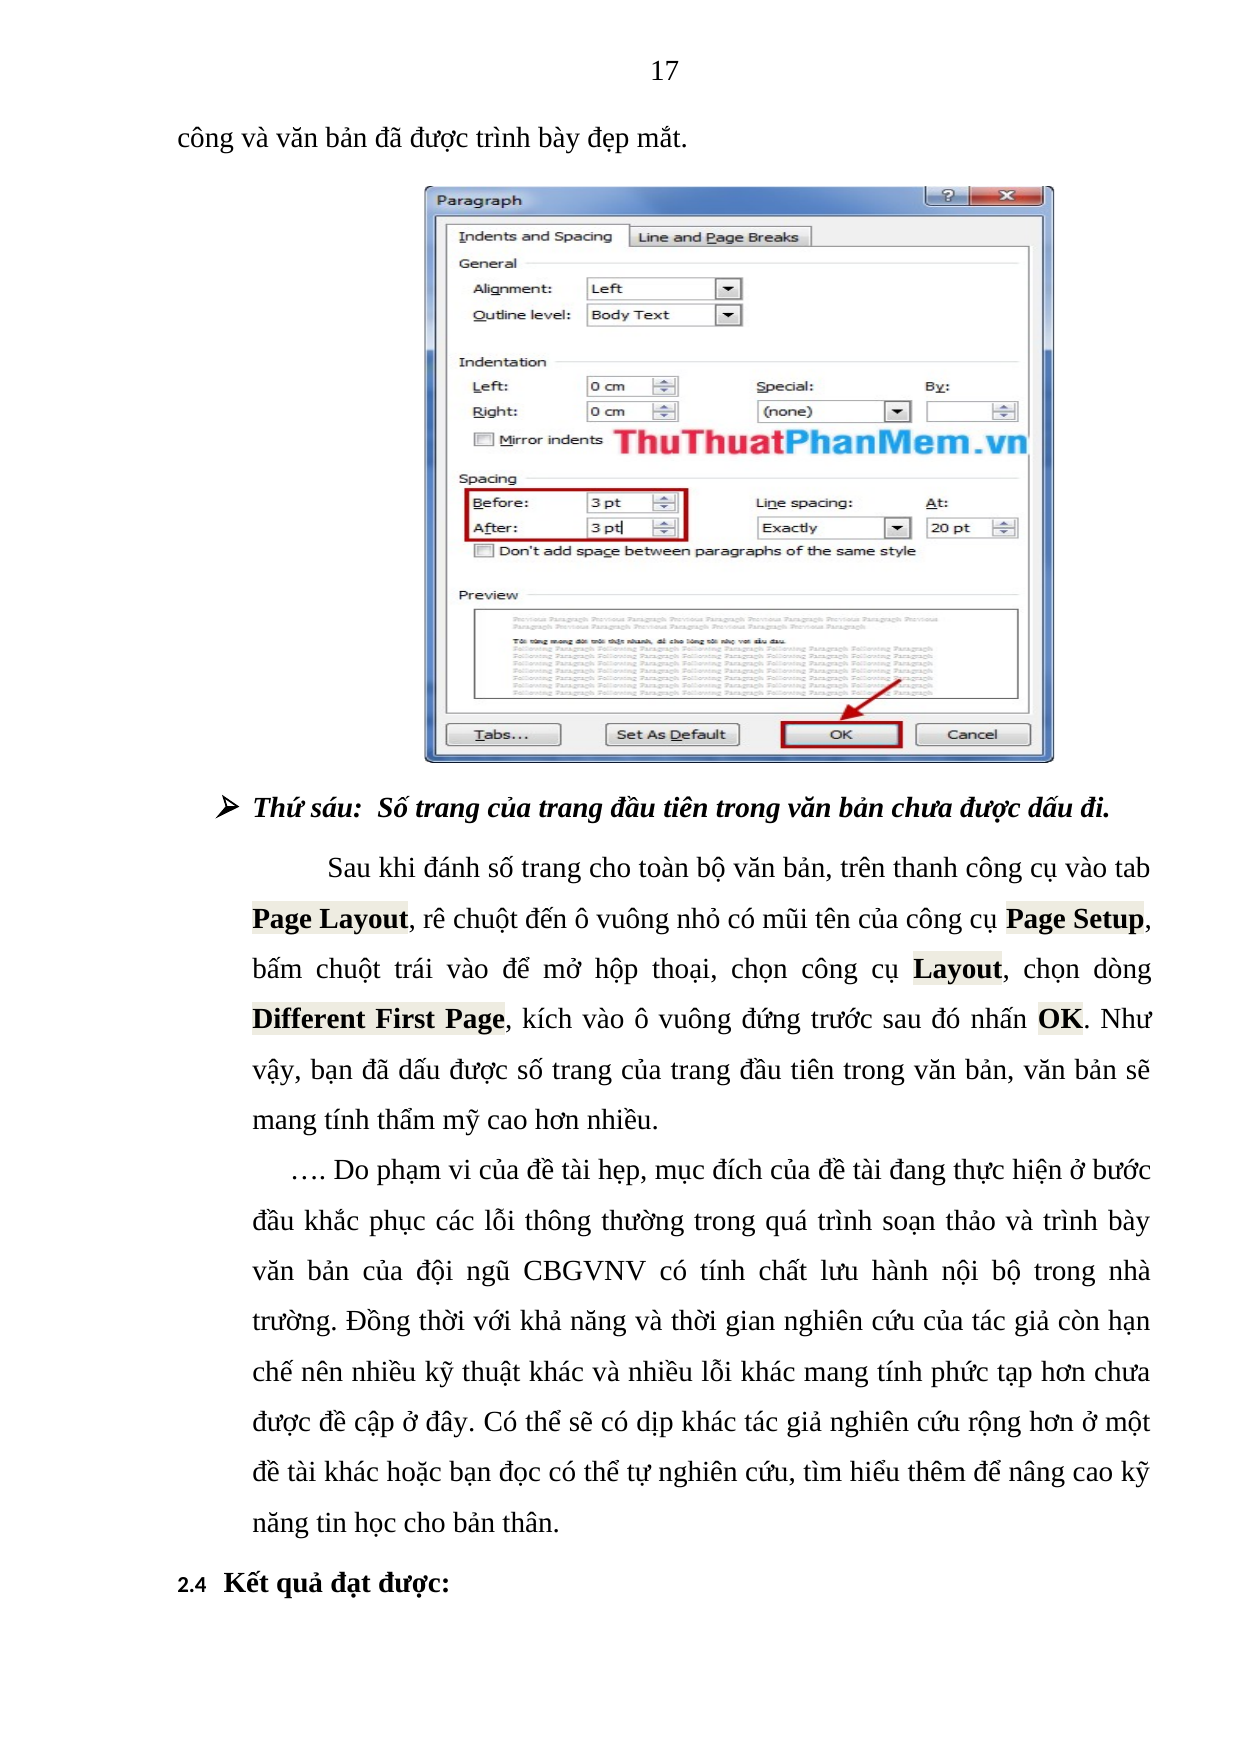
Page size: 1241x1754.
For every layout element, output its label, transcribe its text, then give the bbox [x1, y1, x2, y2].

picture [424, 186, 1055, 763]
list Thứ sáu: Số trang của trang đầu tiên trong văn bản chưa được dấu đi. [214, 790, 1152, 823]
text Sau khi đánh số trang cho toàn bộ văn bản, trên thanh công cụ vào tab Page Layout, rê chuột đến ô vuông nhỏ có mũi tên của công cụ Page Setup, bấm chuột trái vào để mở hộp thoại, chọn công cụ Layout, chọn dòng Different First Page, kích vào ô vuông đứng trước sau đó nhấn OK. Như vậy, bạn đã dấu được số trang của trang đầu tiên trong văn bản, văn bản sẽ mang tính thẩm mỹ cao hơn nhiều. [252, 851, 1152, 1136]
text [177, 120, 1152, 154]
list Kết quả đạt được: [177, 1565, 1152, 1599]
text …. Do phạm vi của đề tài hẹp, mục đích của đề tài đang thực hiện ở bước đầu khắc phục các lỗi thông thường trong quá trình soạn thảo và trình bày văn bản của đội ngũ CBGVNV có tính chất lưu hành nội bộ trong nhà trường. Đồng thời với khả năng và thời gian nghiên cứu của tác giả còn hạn chế nên nhiều kỹ thuật khác và nhiều lỗi khác mang tính phức tạp hơn chưa được đề cập ở đây. Có thể sẽ có dịp khác tác giả nghiên cứu rộng hơn ở một đề tài khác hoặc bạn đọc có thể tự nghiên cứu, tìm hiểu thêm để nâng cao kỹ năng tin học cho bản thân. [252, 1152, 1152, 1538]
